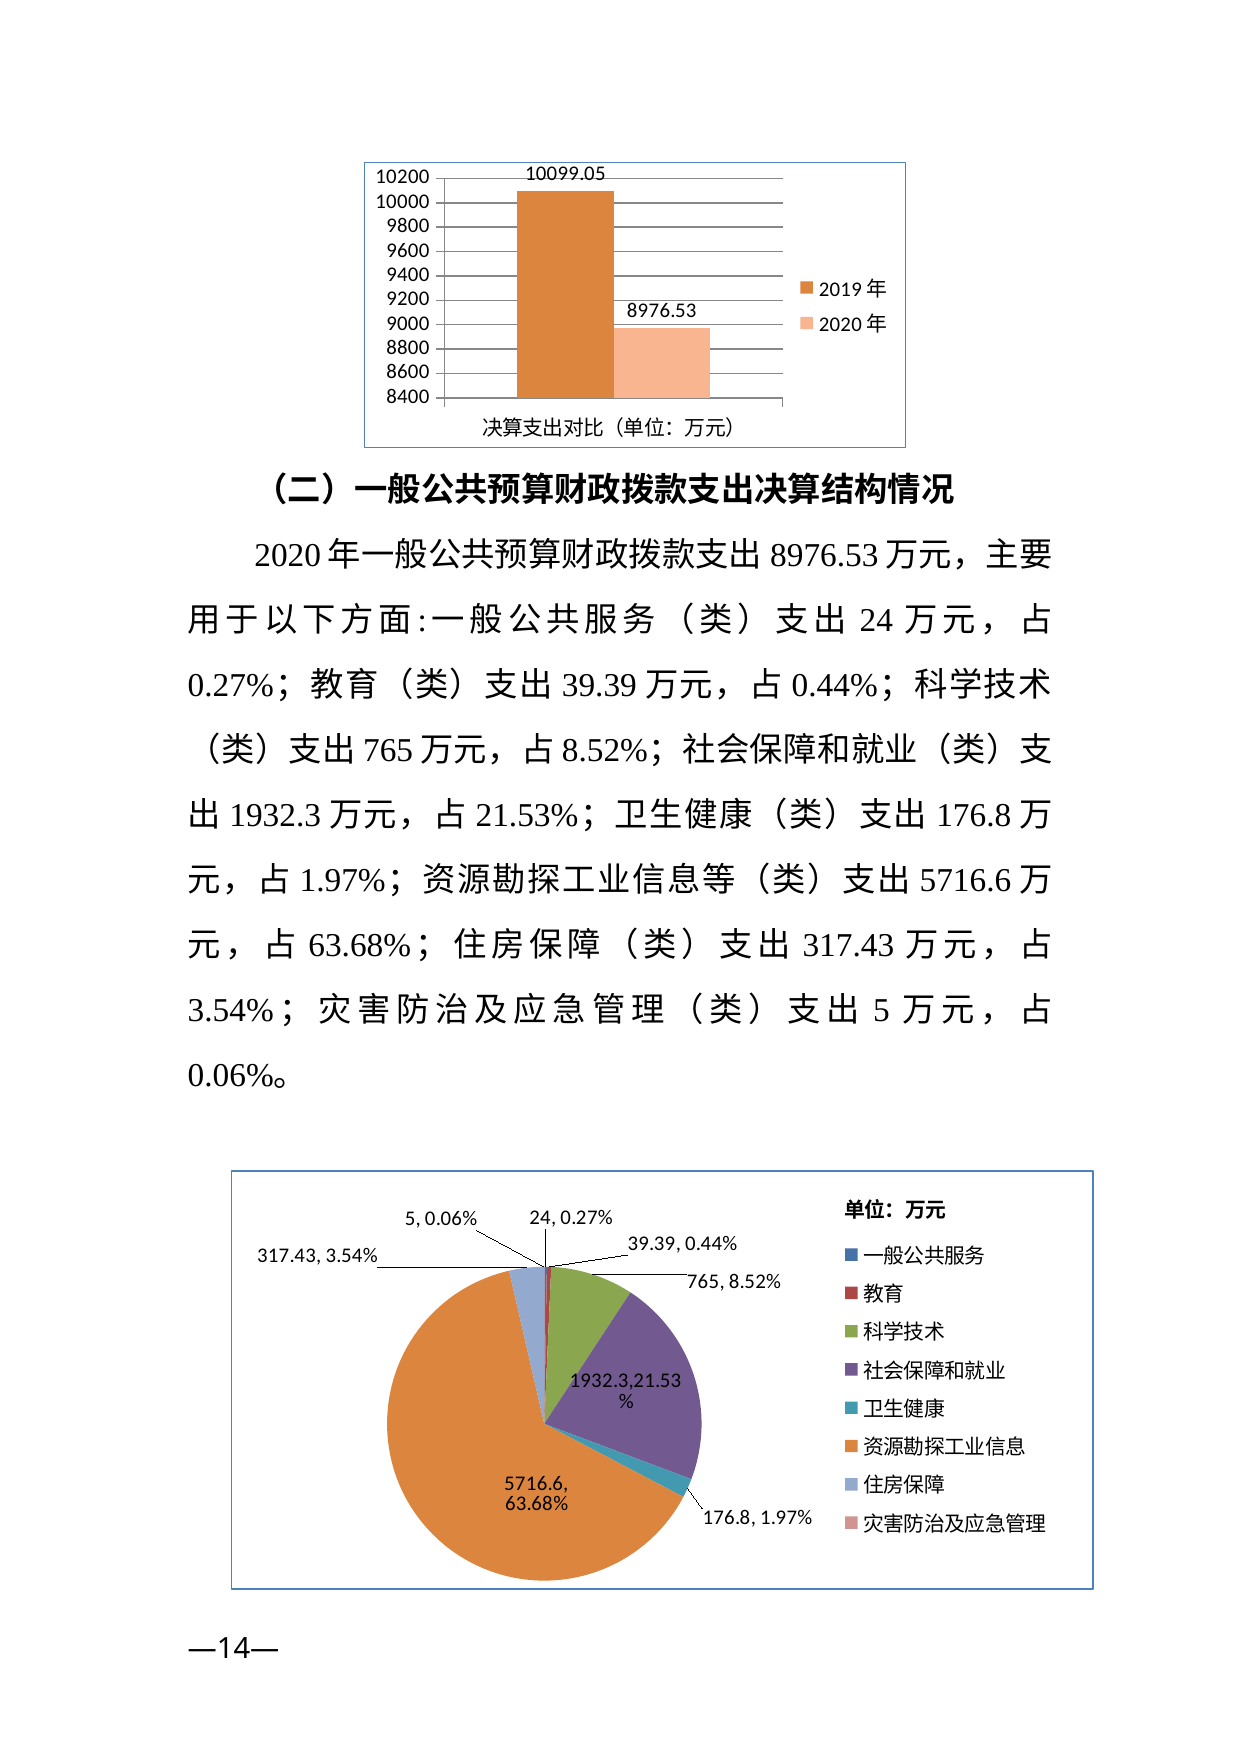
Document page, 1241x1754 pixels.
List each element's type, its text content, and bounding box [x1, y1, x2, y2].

text 2020年一般公共预算财政拨款支出8976.53万元，主要用于以下方面:一般公共服务（类）支出24万元，占0.27%；教育（类）支出39.39万元，占0.44%；科学技术（类）支出765万元，占8.52%；社会保障和就业（类）支出1932.3万元，占21.53%；卫生健康（类）支出176.8万元，占1.97%；资源勘探工业信息等（类）支出5716.6万元，占63.68%；住房保障（类）支出317.43万元，占3.54%；灾害防治及应急管理（类）支出5万元，占0.06%。 [187, 519, 1053, 1104]
text （二）一般公共预算财政拨款支出决算结构情况 [187, 162, 1053, 519]
